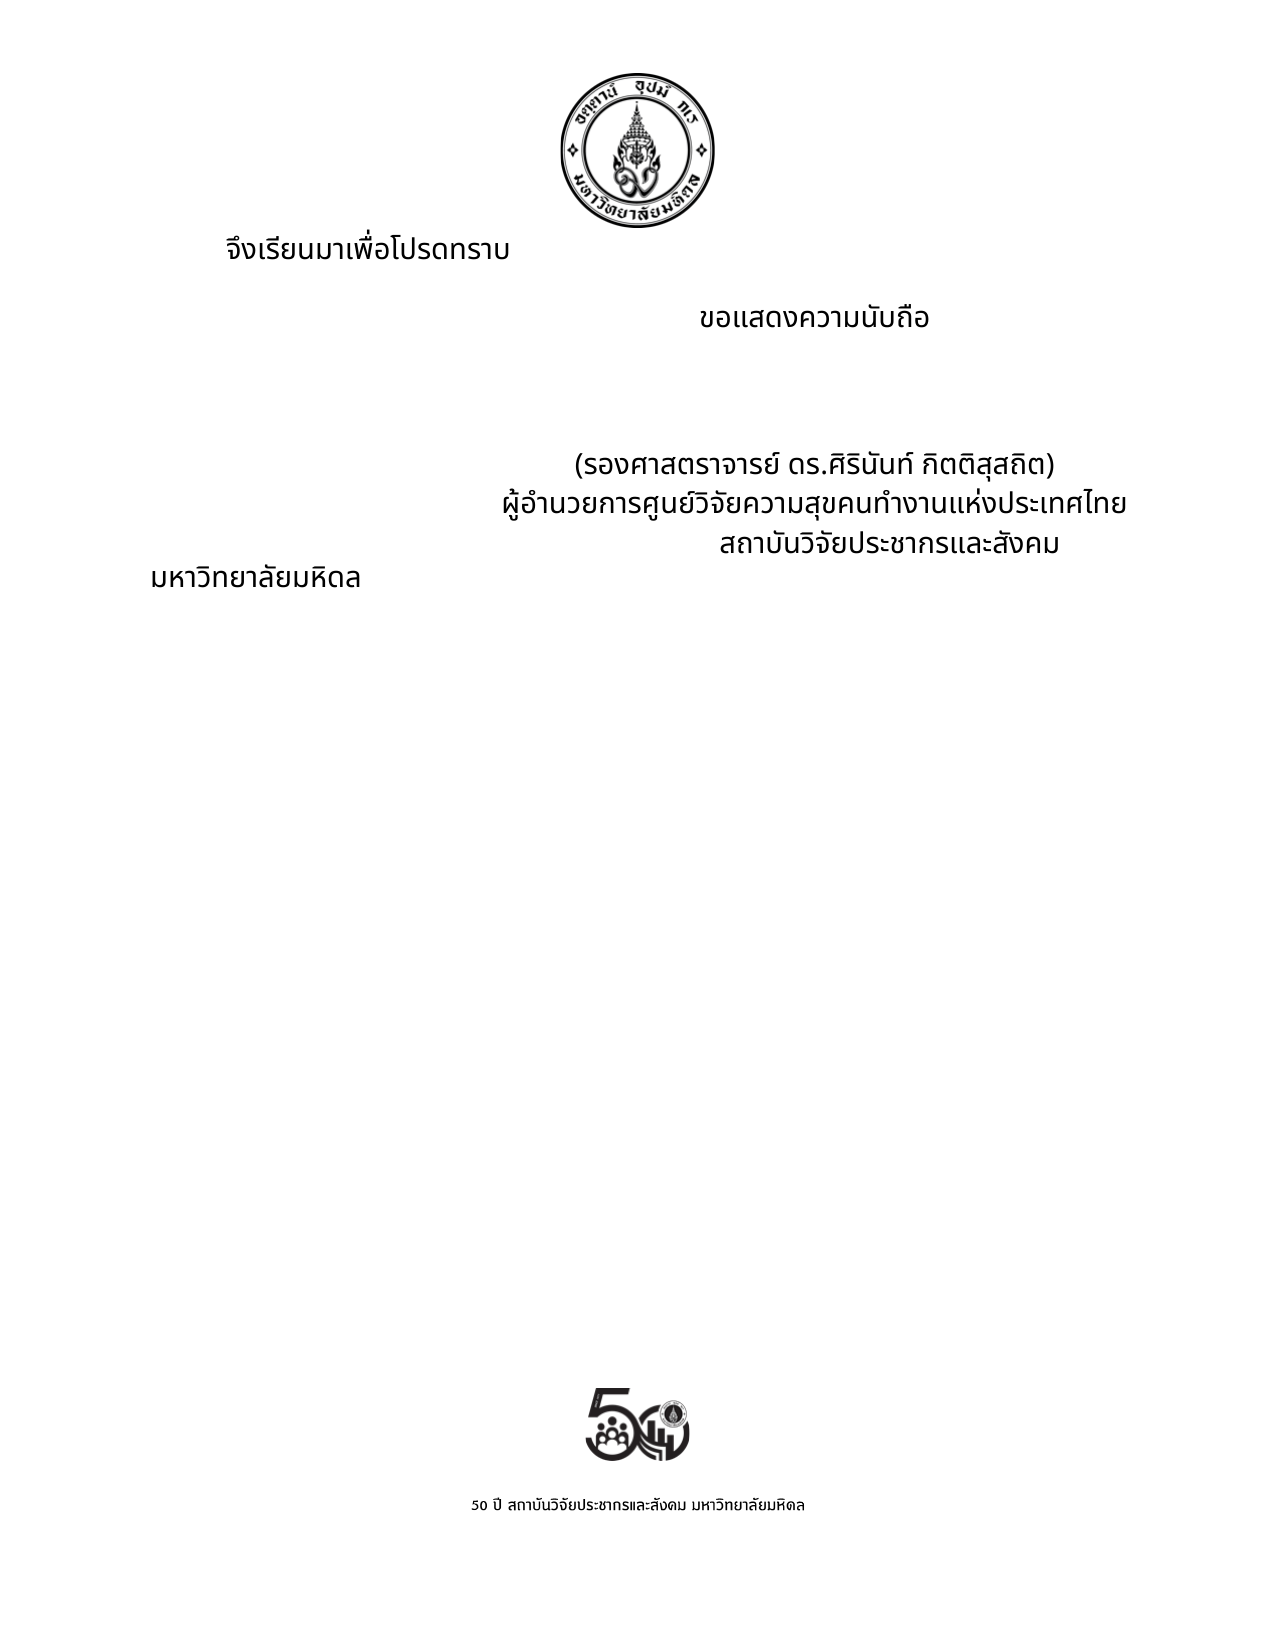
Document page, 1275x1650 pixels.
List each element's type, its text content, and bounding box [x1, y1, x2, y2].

text จึงเรียนมาเพื่อโปรดทราบ [150, 228, 1125, 267]
text (รองศาสตราจารย์ ดร.ศิรินันท์ กิตติสุสถิต) [150, 442, 1125, 482]
text สถาบันวิจัยประชากรและสังคม มหาวิทยาลัยมหิดล [150, 522, 1125, 601]
picture [585, 1388, 690, 1461]
text ขอแสดงความนับถือ [150, 295, 1125, 335]
picture [560, 73, 715, 228]
text ผู้อำนวยการศูนย์วิจัยความสุขคนทำงานแห่งประเทศไทย [150, 482, 1125, 522]
picture [470, 1488, 805, 1520]
